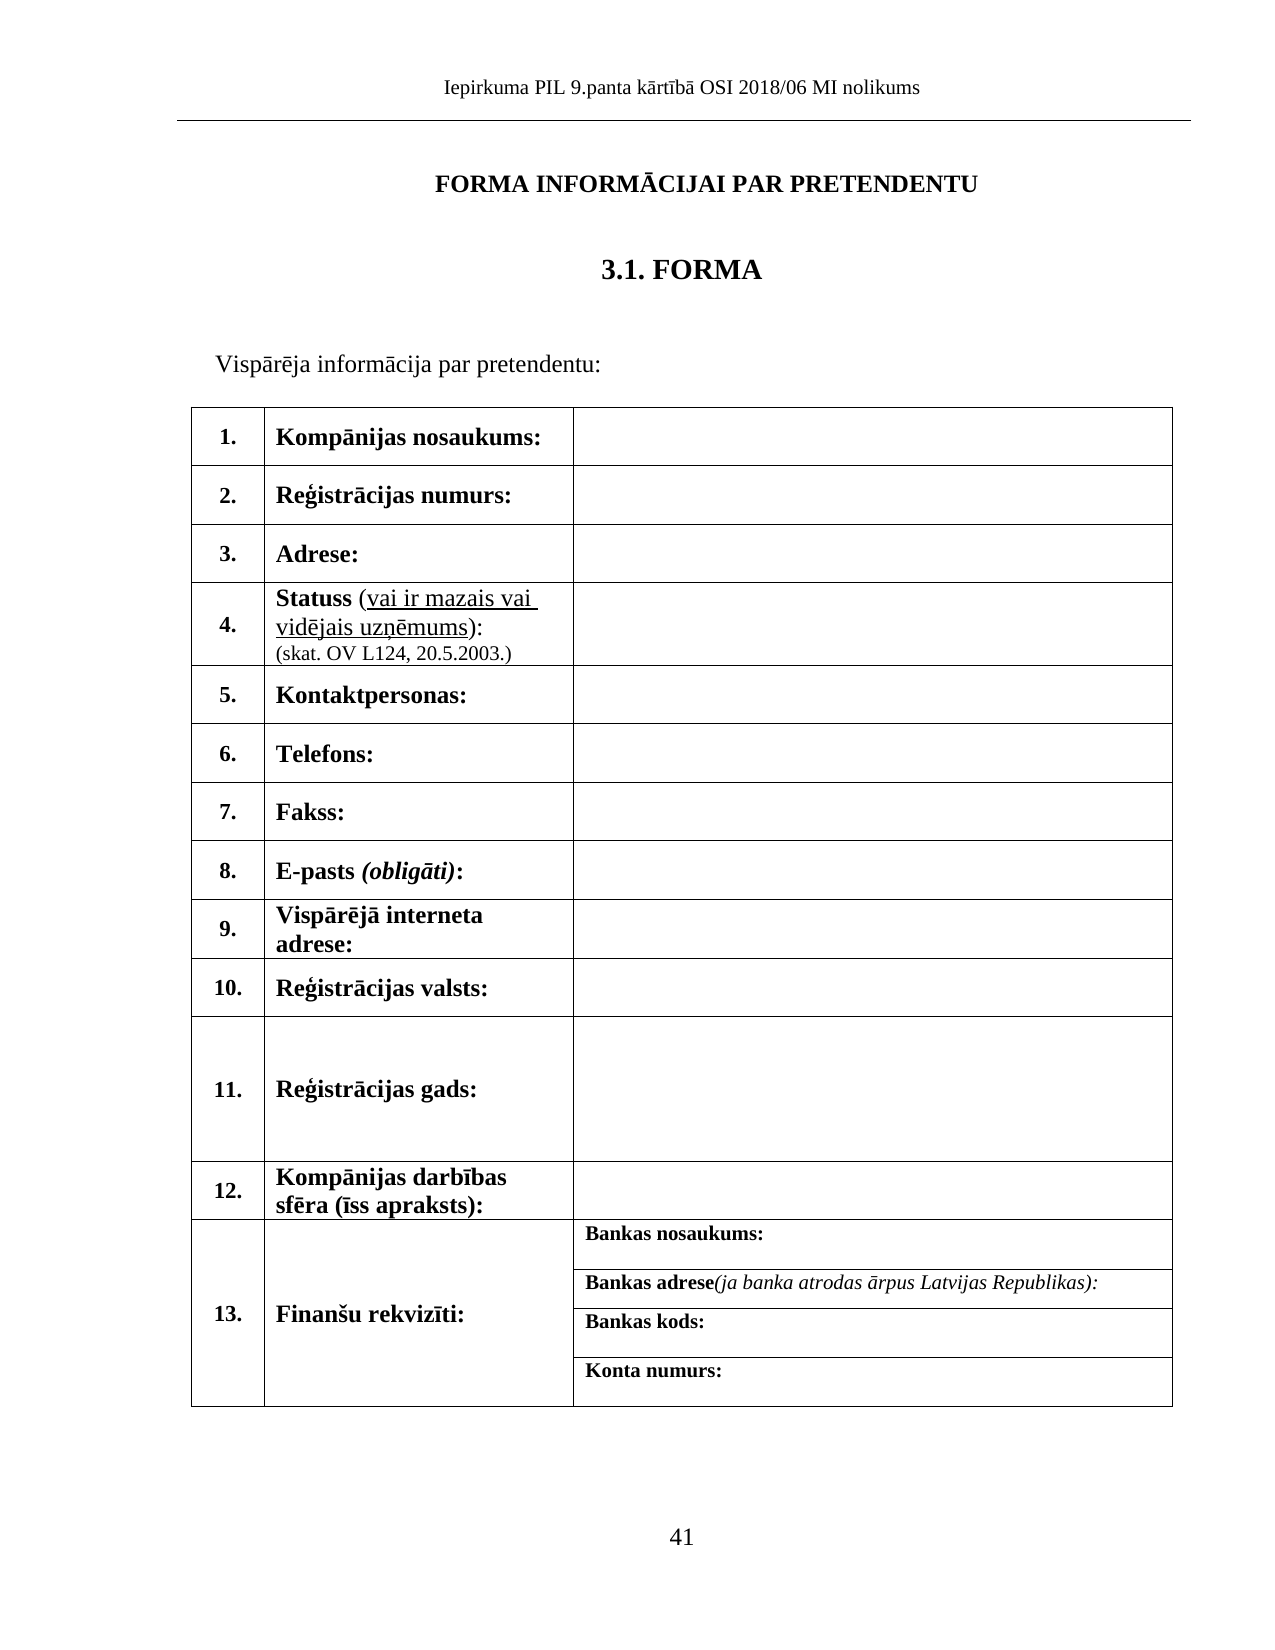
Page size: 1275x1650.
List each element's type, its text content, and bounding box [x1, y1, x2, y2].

table_cell [574, 583, 1172, 665]
table_cell Bankas kods: [574, 1309, 1172, 1357]
table_cell Kompānijas darbības sfēra (īss apraksts): [265, 1162, 573, 1219]
text Vispārēja informācija par pretendentu: [215, 349, 1186, 378]
table_cell [574, 1017, 1172, 1161]
table_cell Reģistrācijas numurs: [265, 466, 573, 524]
table_cell Fakss: [265, 783, 573, 840]
text FORMA INFORMĀCIJAI PAR PRETENDENTU [227, 169, 1186, 198]
table_cell 13. [192, 1220, 264, 1406]
table_cell 3. [192, 525, 264, 582]
table_cell Bankas nosaukums: [574, 1220, 1172, 1268]
table_cell [574, 724, 1172, 782]
table_cell [574, 466, 1172, 524]
table_cell 11. [192, 1017, 264, 1161]
table_header [574, 408, 1172, 465]
table_header 1. [192, 408, 264, 465]
table_cell Statuss (vai ir mazais vai vidējais uzņēmums): (skat. OV L124, 20.5.2003.) [265, 583, 573, 665]
table_cell Reģistrācijas gads: [265, 1017, 573, 1161]
table_cell Kontaktpersonas: [265, 666, 573, 723]
table_cell [574, 666, 1172, 723]
table_cell [574, 841, 1172, 899]
table_cell [574, 1162, 1172, 1219]
table_cell 5. [192, 666, 264, 723]
table_cell Konta numurs: [574, 1358, 1172, 1406]
table_cell E-pasts (obligāti): [265, 841, 573, 899]
table_cell Adrese: [265, 525, 573, 582]
table_cell [574, 525, 1172, 582]
subtitle 3.1. FORMA [177, 252, 1186, 285]
table_cell Vispārējā interneta adrese: [265, 900, 573, 957]
table_cell [574, 959, 1172, 1016]
table_cell [574, 783, 1172, 840]
table_cell Reģistrācijas valsts: [265, 959, 573, 1016]
table_cell 12. [192, 1162, 264, 1219]
table_header Kompānijas nosaukums: [265, 408, 573, 465]
table_cell Bankas adrese(ja banka atrodas ārpus Latvijas Republikas): [574, 1270, 1172, 1308]
table_cell 7. [192, 783, 264, 840]
table_cell [574, 900, 1172, 957]
table_cell Finanšu rekvizīti: [265, 1220, 573, 1406]
table_cell 6. [192, 724, 264, 782]
table_cell 4. [192, 583, 264, 665]
table_cell 10. [192, 959, 264, 1016]
table_cell 8. [192, 841, 264, 899]
table_cell Telefons: [265, 724, 573, 782]
table_cell 2. [192, 466, 264, 524]
table_cell 9. [192, 900, 264, 957]
